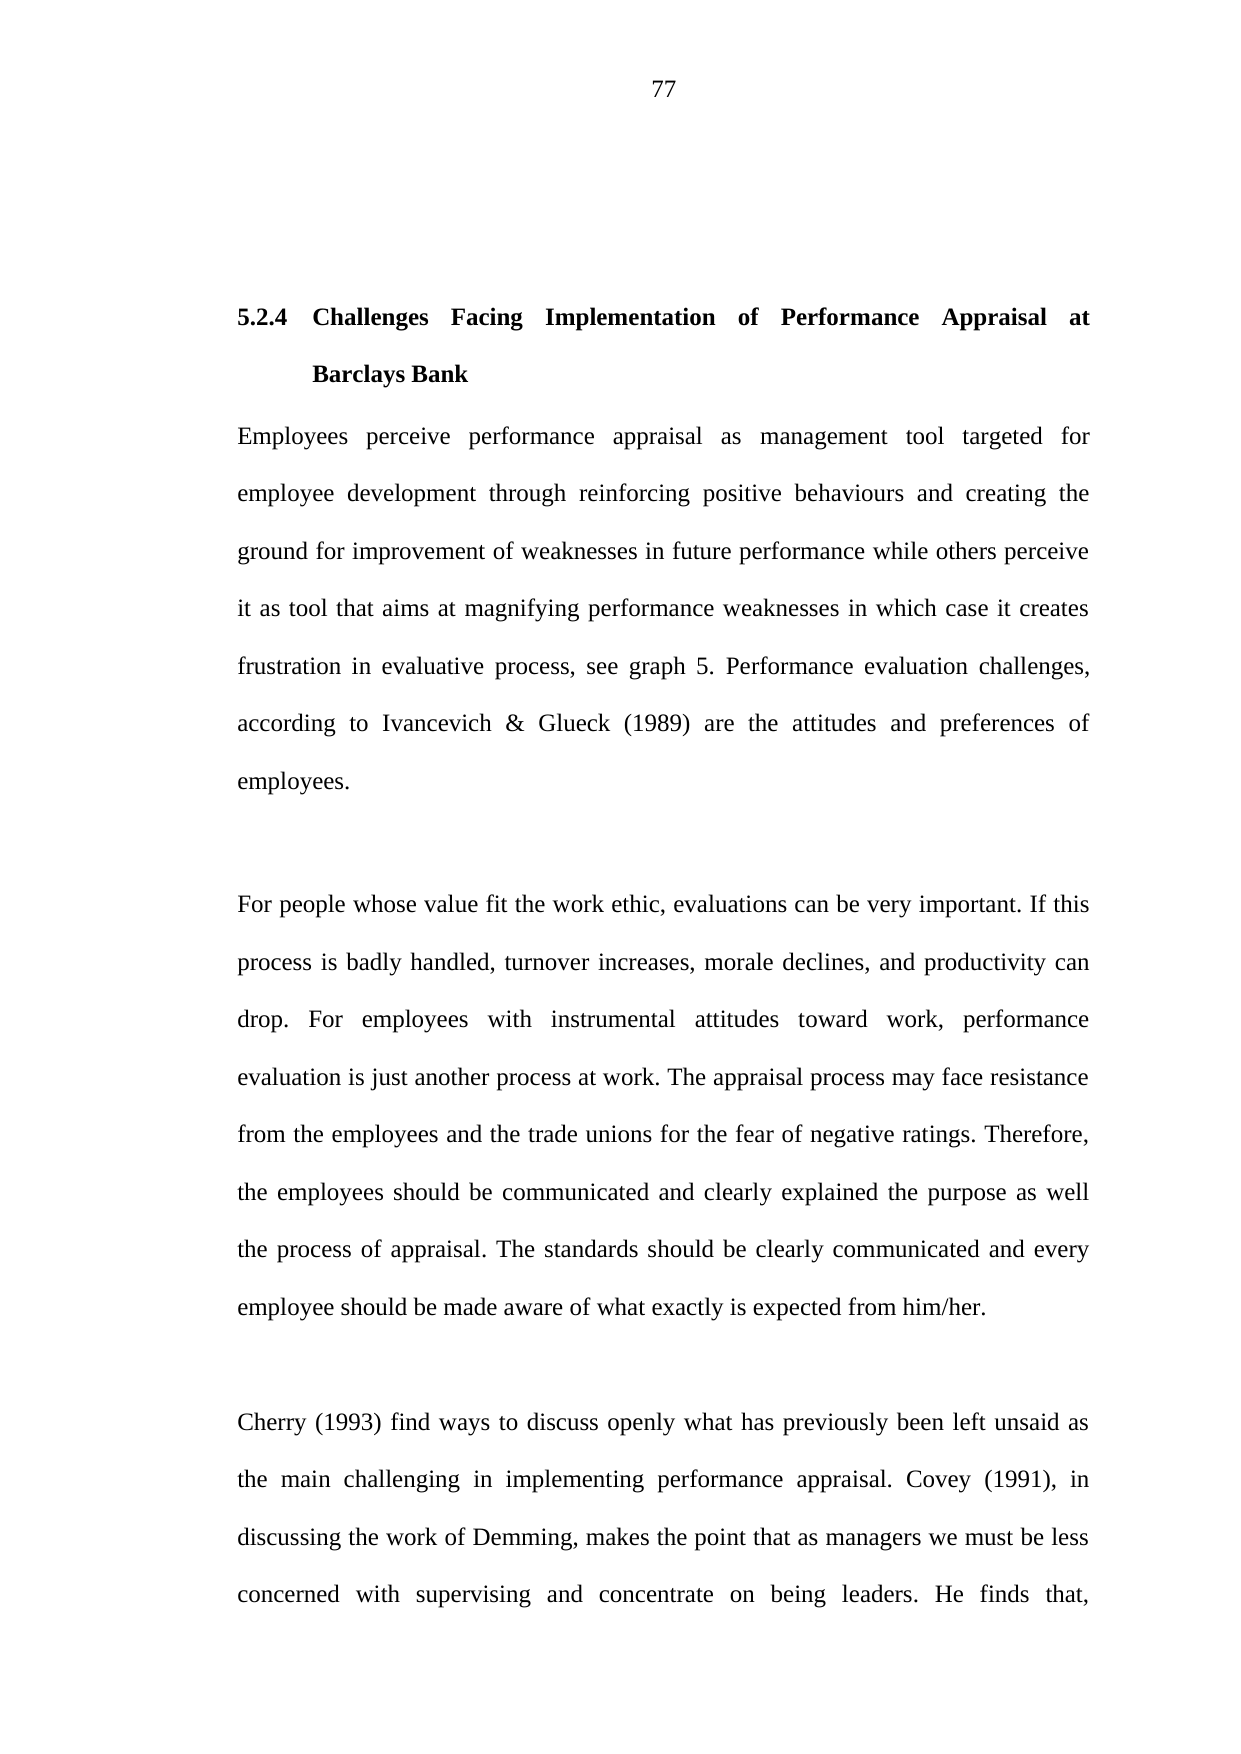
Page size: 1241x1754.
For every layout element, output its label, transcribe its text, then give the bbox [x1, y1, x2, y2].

text Employees perceive performance appraisal as management tool targeted for employee development through reinforcing positive behaviours and creating the ground for improvement of weaknesses in future performance while others perceive it as tool that aims at magnifying performance weaknesses in which case it creates frustration in evaluative process, see graph 5. Performance evaluation challenges, according to Ivancevich & Glueck (1989) are the attitudes and preferences of employees. [237, 421, 1090, 794]
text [237, 1407, 1090, 1608]
text For people whose value fit the work ethic, evaluations can be very important. If this process is badly handled, turnover increases, morale declines, and productivity can drop. For employees with instrumental attitudes toward work, performance evaluation is just another process at work. The appraisal process may face resistance from the employees and the trade unions for the fear of negative ratings. Therefore, the employees should be communicated and clearly explained the purpose as well the process of appraisal. The standards should be clearly communicated and every employee should be made aware of what exactly is expected from him/her. [237, 889, 1090, 1320]
subtitle Challenges Facing Implementation of Performance Appraisal at Barclays Bank [237, 302, 1090, 388]
